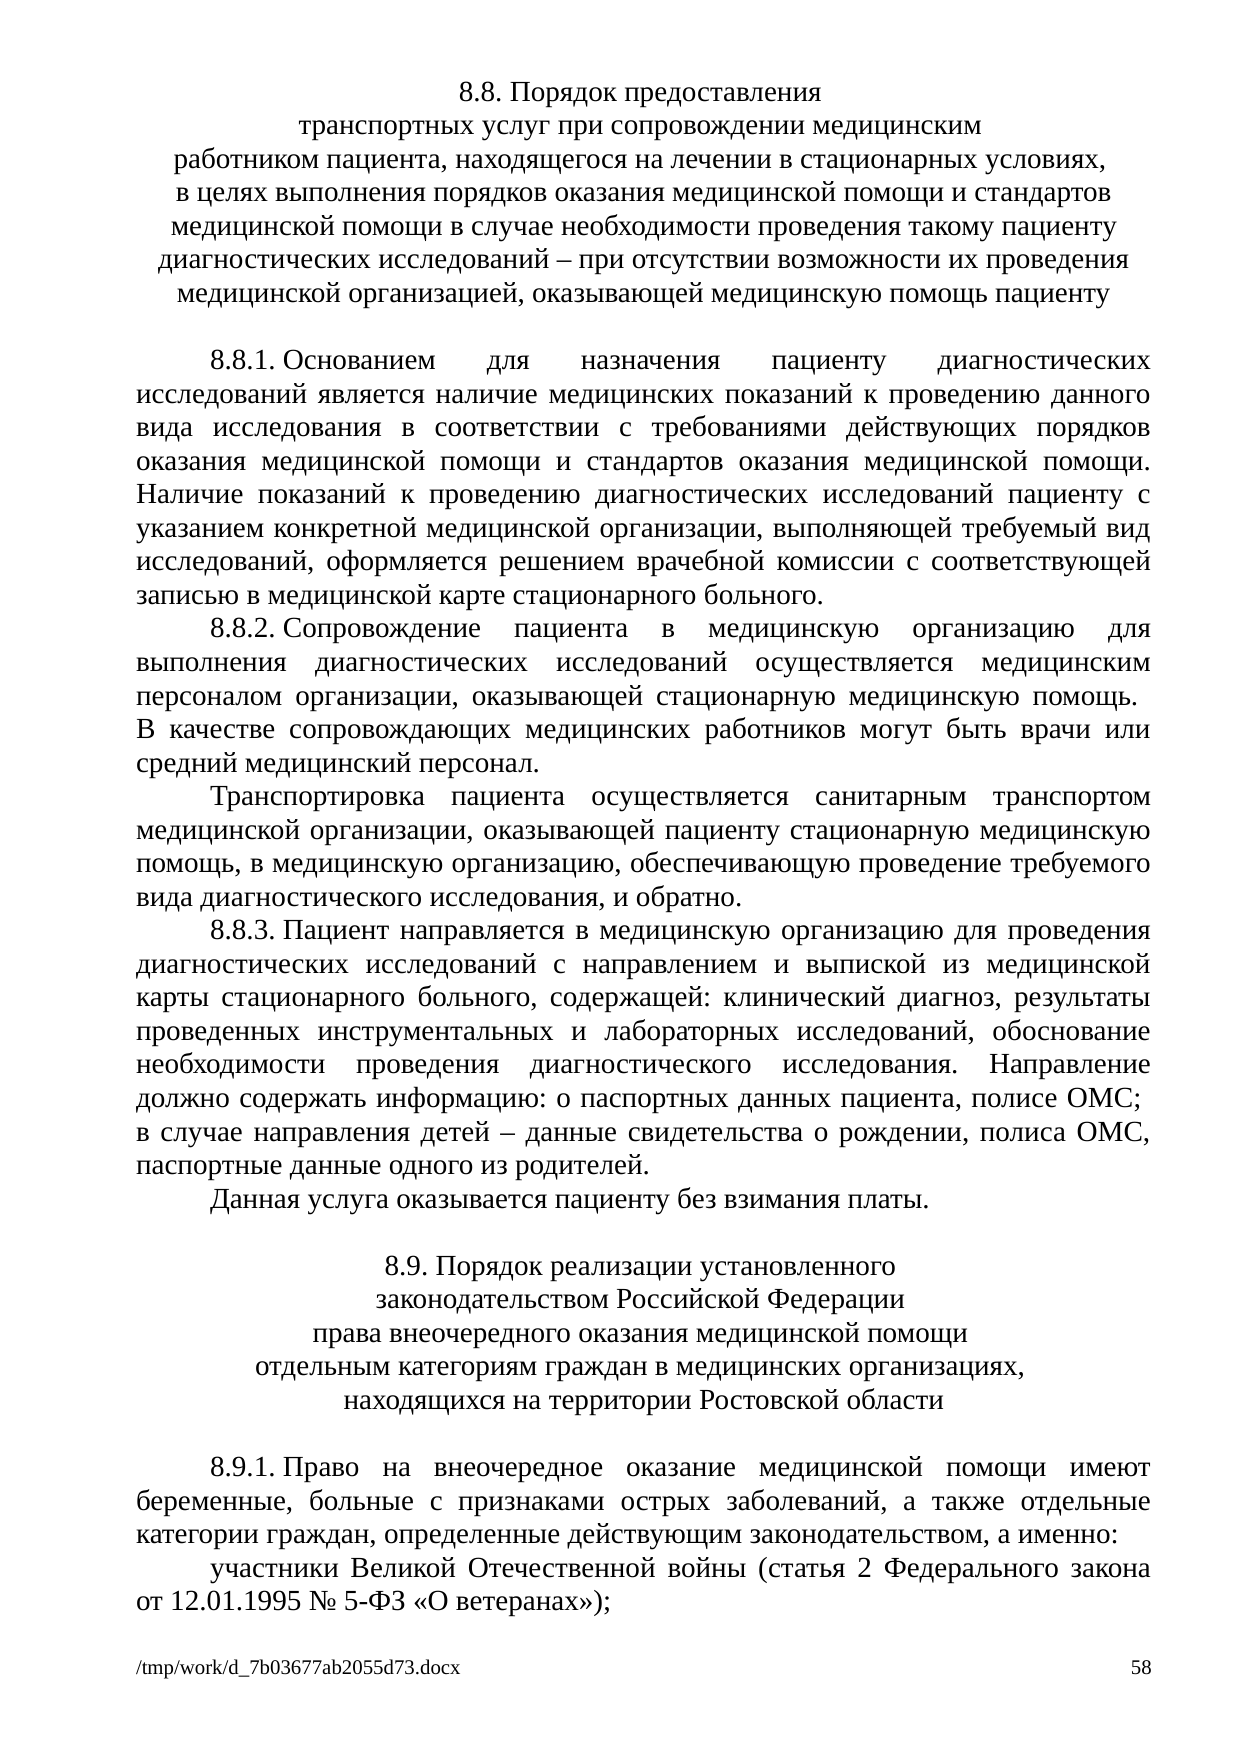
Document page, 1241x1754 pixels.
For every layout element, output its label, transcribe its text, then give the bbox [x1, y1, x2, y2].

text Данная услуга оказывается пациенту без взимания платы. [136, 1181, 1152, 1214]
text участники Великой Отечественной войны (статья 2 Федерального закона от 12.01.1995 № 5-ФЗ «О ветеранах»); [136, 1550, 1152, 1617]
text 8.9.1. Право на внеочередное оказание медицинской помощи имеют беременные, больные с признаками острых заболеваний, а также отдельные категории граждан, определенные действующим законодательством, а именно: [136, 1449, 1152, 1550]
text 8.8.1. Основанием для назначения пациенту диагностических исследований является наличие медицинских показаний к проведению данного вида исследования в соответствии с требованиями действующих порядков оказания медицинской помощи и стандартов оказания медицинской помощи. Наличие показаний к проведению диагностических исследований пациенту с указанием конкретной медицинской организации, выполняющей требуемый вид исследований, оформляется решением врачебной комиссии с соответствующей записью в медицинской карте стационарного больного. [136, 342, 1152, 611]
text 8.8.2. Сопровождение пациента в медицинскую организацию для выполнения диагностических исследований осуществляется медицинским персоналом организации, оказывающей стационарную медицинскую помощь. В качестве сопровождающих медицинских работников могут быть врачи или средний медицинский персонал. [136, 611, 1152, 778]
text Транспортировка пациента осуществляется санитарным транспортом медицинской организации, оказывающей пациенту стационарную медицинскую помощь, в медицинскую организацию, обеспечивающую проведение требуемого вида диагностического исследования, и обратно. [136, 778, 1152, 912]
text 8.9. Порядок реализации установленного законодательством Российской Федерации права внеочередного оказания медицинской помощи отдельным категориям граждан в медицинских организациях, находящихся на территории Ростовской области [136, 1248, 1152, 1416]
text 8.8. Порядок предоставления транспортных услуг при сопровождении медицинским работником пациента, находящегося на лечении в стационарных условиях, в целях выполнения порядков оказания медицинской помощи и стандартов медицинской помощи в случае необходимости проведения такому пациенту диагностических исследований – при отсутствии возможности их проведения медицинской организацией, оказывающей медицинскую помощь пациенту [136, 74, 1152, 309]
text 8.8.3. Пациент направляется в медицинскую организацию для проведения диагностических исследований с направлением и выпиской из медицинской карты стационарного больного, содержащей: клинический диагноз, результаты проведенных инструментальных и лабораторных исследований, обоснование необходимости проведения диагностического исследования. Направление должно содержать информацию: о паспортных данных пациента, полисе ОМС; в случае направления детей – данные свидетельства о рождении, полиса ОМС, паспортные данные одного из родителей. [136, 912, 1152, 1181]
